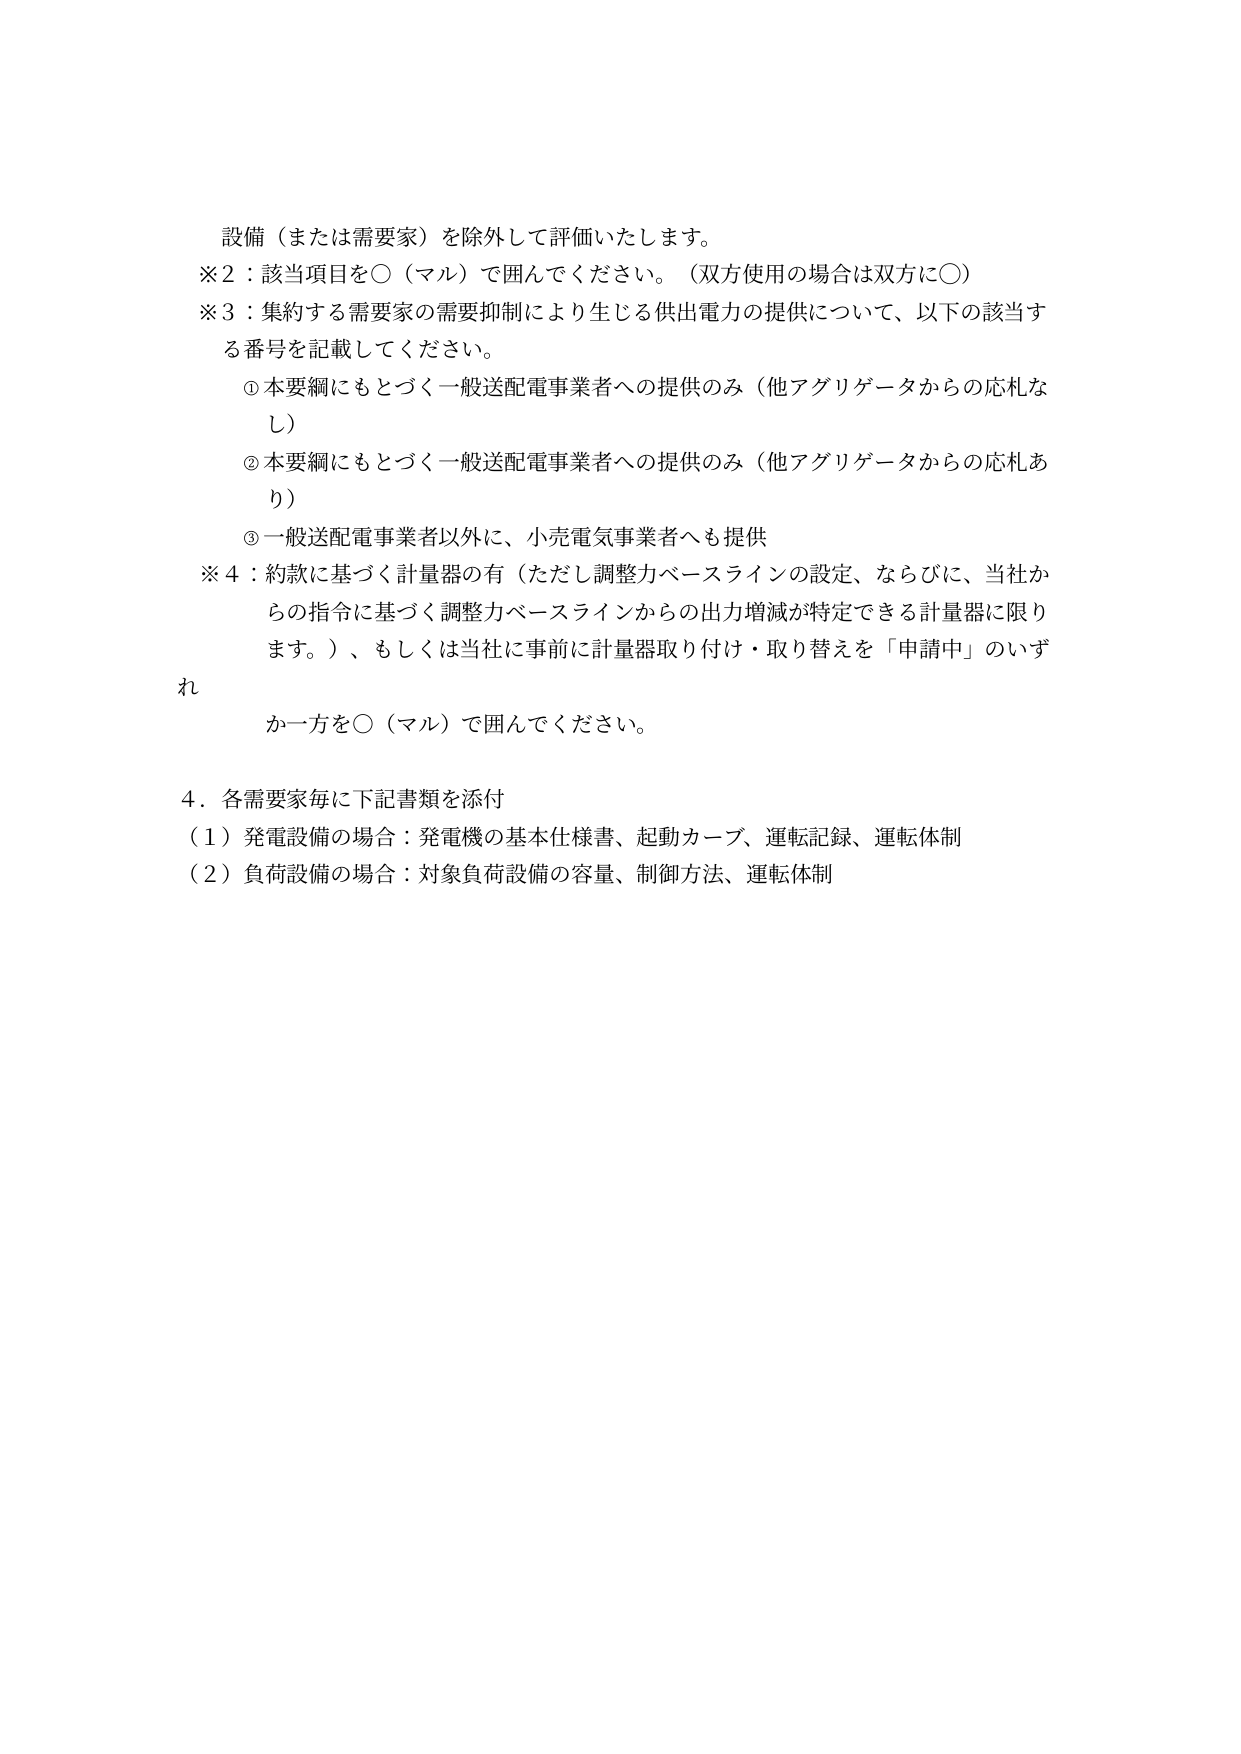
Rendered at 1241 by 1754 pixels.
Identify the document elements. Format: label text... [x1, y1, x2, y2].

text ※４：約款に基づく計量器の有（ただし調整力ベースラインの設定、ならびに、当社か [177, 554, 1063, 592]
text ４．各需要家毎に下記書類を添付 [177, 779, 1063, 817]
text ※３：集約する需要家の需要抑制により生じる供出電力の提供について、以下の該当する番号を記載してください。 [199, 292, 1063, 367]
text （２）負荷設備の場合：対象負荷設備の容量、制御方法、運転体制 [177, 854, 1063, 892]
text ①本要綱にもとづく一般送配電事業者への提供のみ（他アグリゲータからの応札なし） [243, 367, 1063, 442]
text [199, 217, 1063, 254]
text か一方を○（マル）で囲んでください。 [188, 704, 1063, 742]
text ※２：該当項目を○（マル）で囲んでください。（双方使用の場合は双方に◯） [199, 254, 1063, 292]
text （１）発電設備の場合：発電機の基本仕様書、起動カーブ、運転記録、運転体制 [177, 817, 1063, 854]
text ます。）、もしくは当社に事前に計量器取り付け・取り替えを「申請中」のいずれ [177, 629, 1063, 704]
text らの指令に基づく調整力ベースラインからの出力増減が特定できる計量器に限り [177, 592, 1063, 629]
text ②本要綱にもとづく一般送配電事業者への提供のみ（他アグリゲータからの応札あり） [243, 442, 1063, 517]
text ③一般送配電事業者以外に、小売電気事業者へも提供 [221, 517, 1063, 554]
